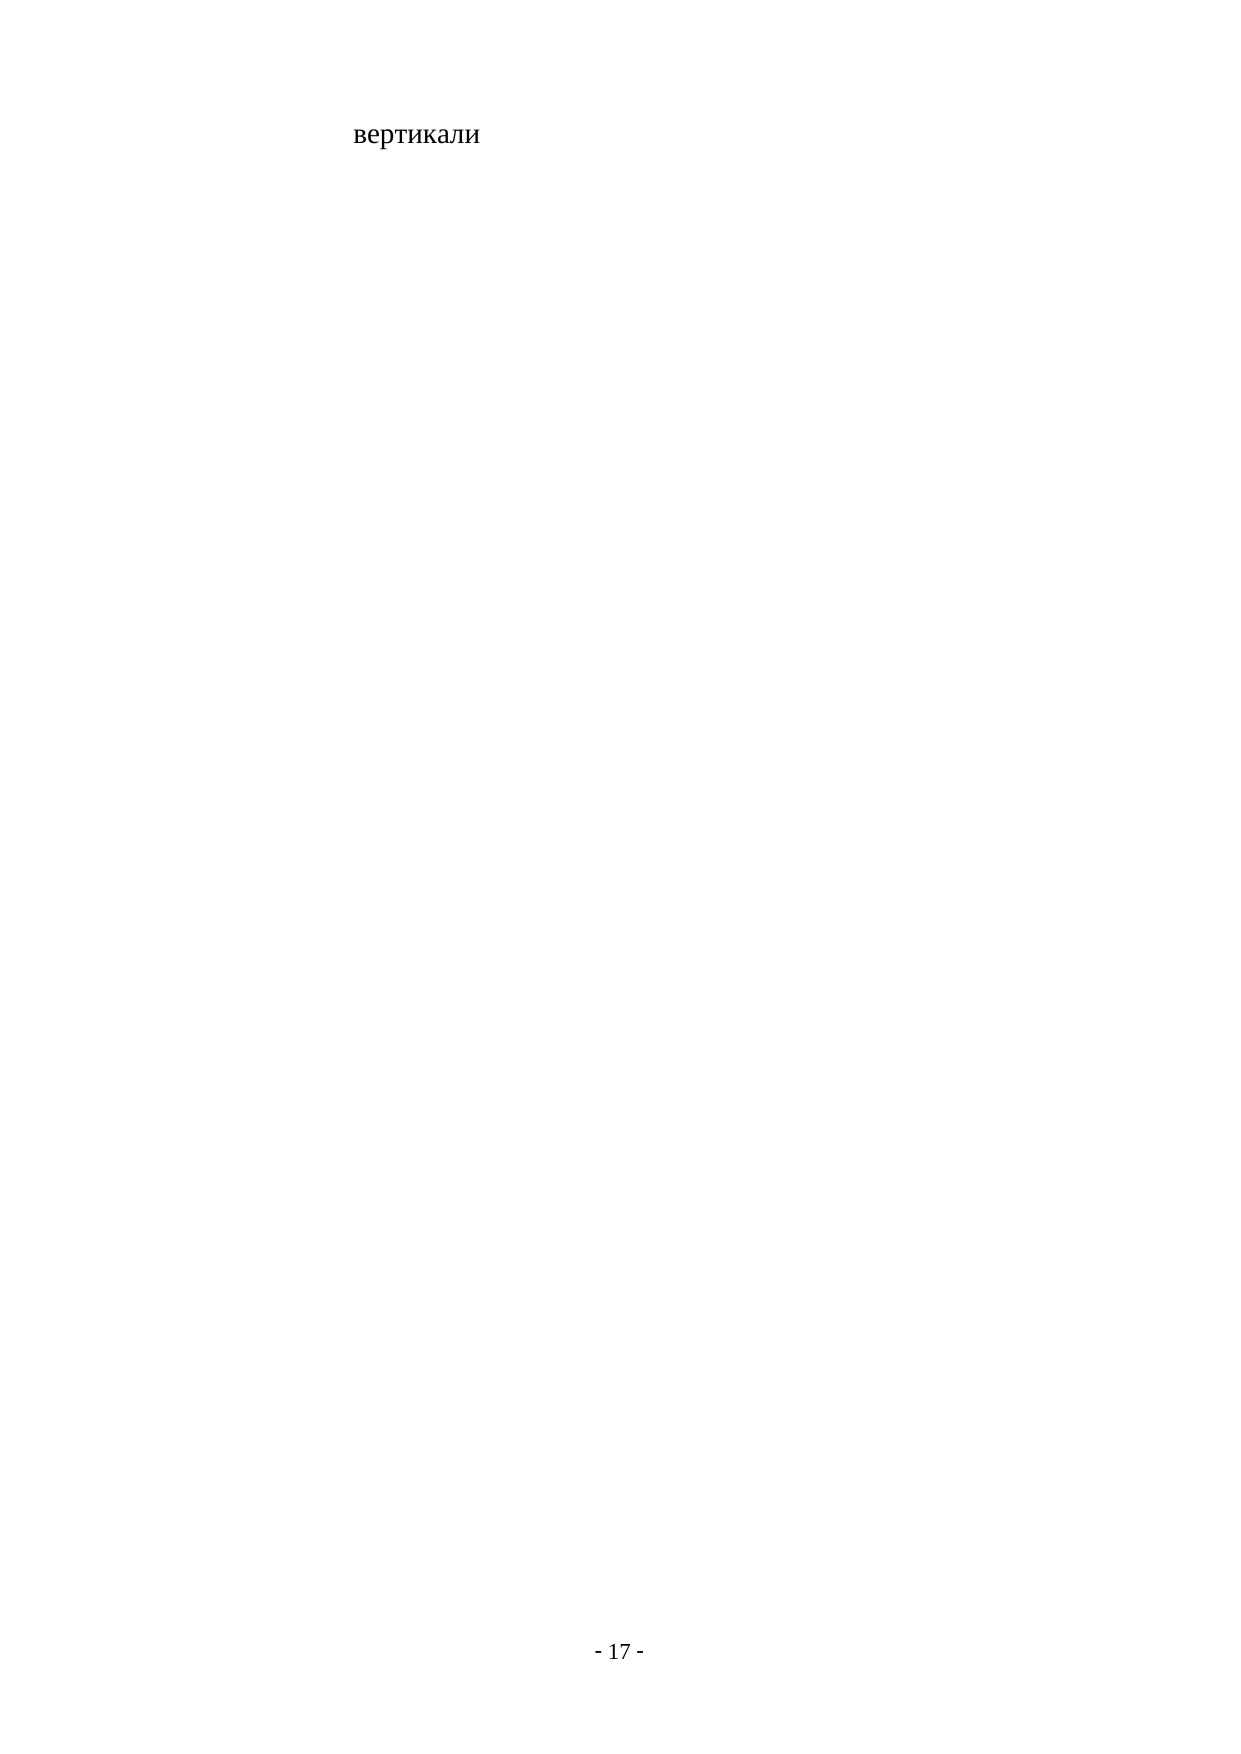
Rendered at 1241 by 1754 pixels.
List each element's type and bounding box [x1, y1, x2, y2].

text [353, 117, 887, 150]
